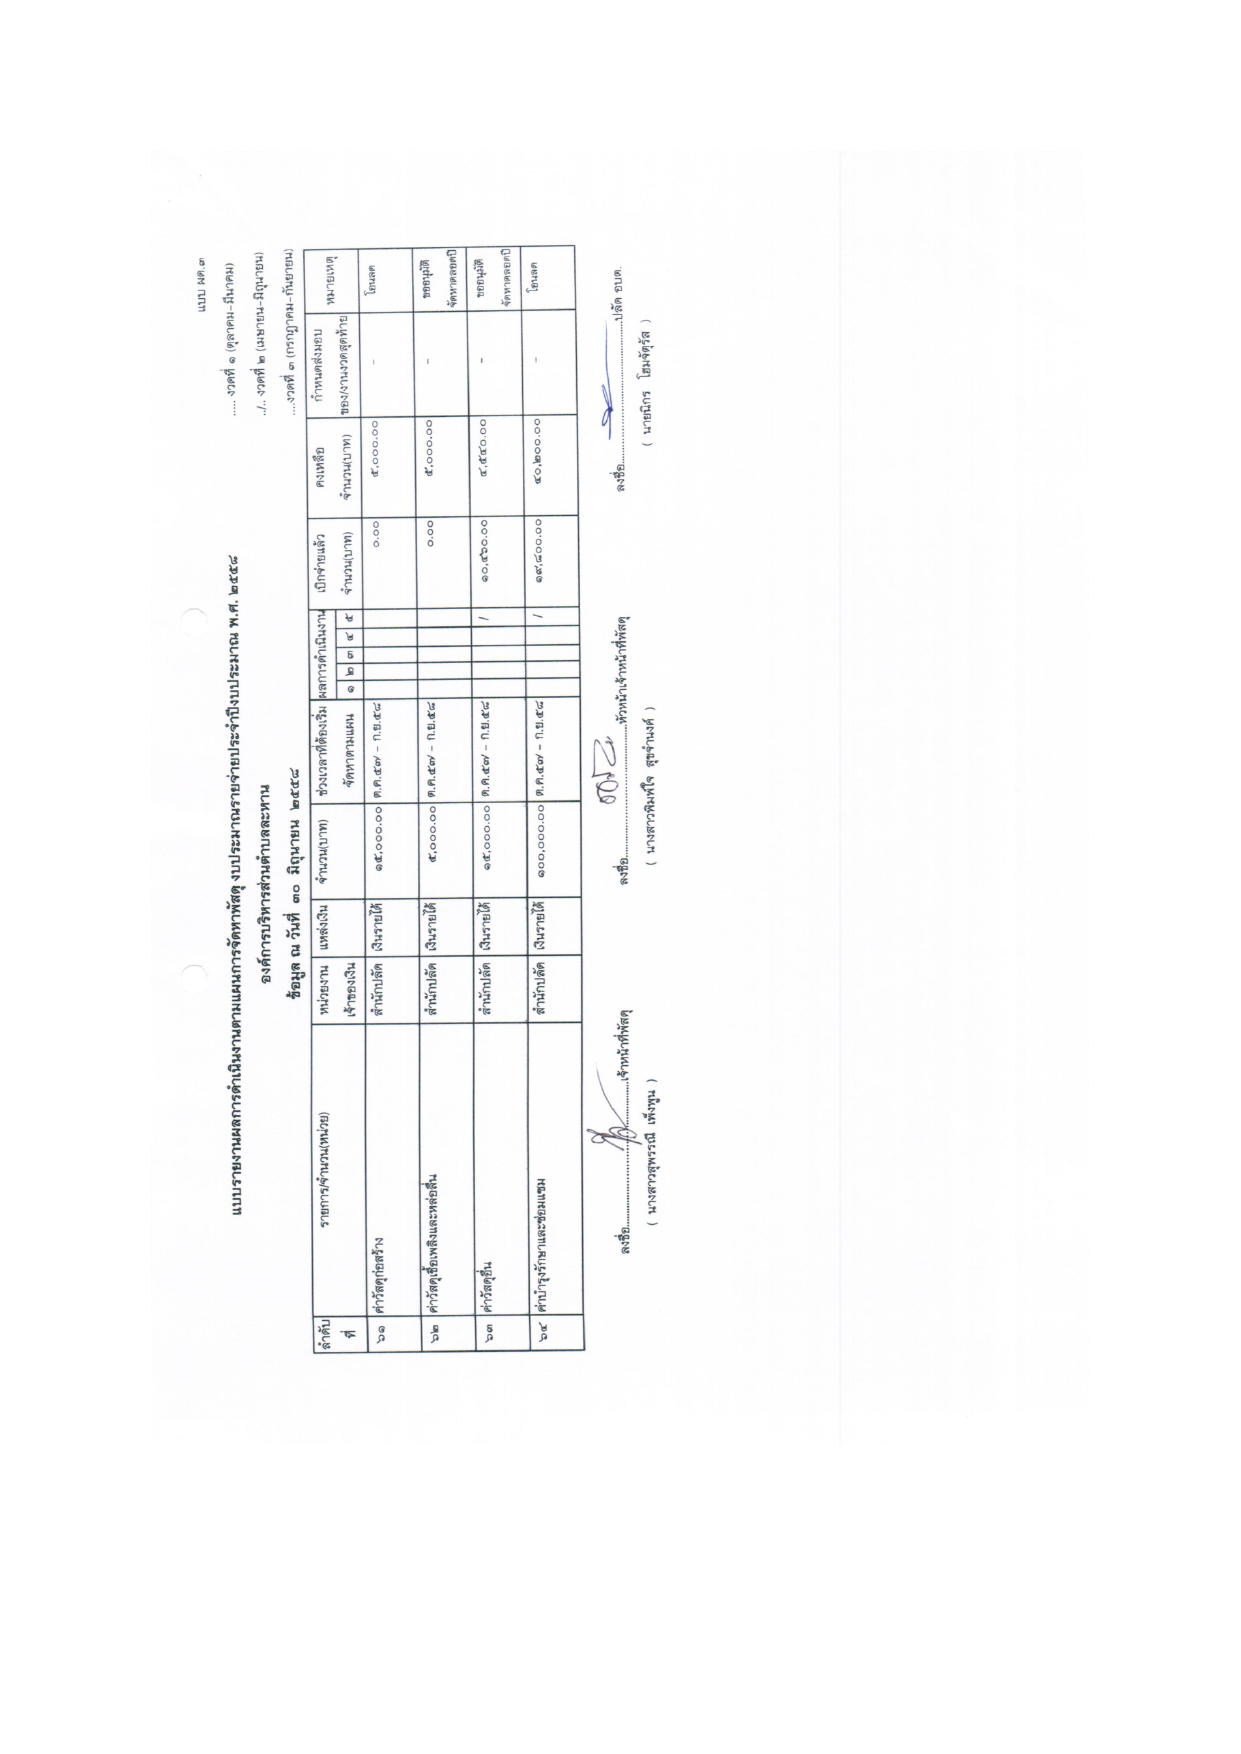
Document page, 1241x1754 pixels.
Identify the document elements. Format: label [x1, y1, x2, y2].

picture [150, 150, 1091, 1453]
